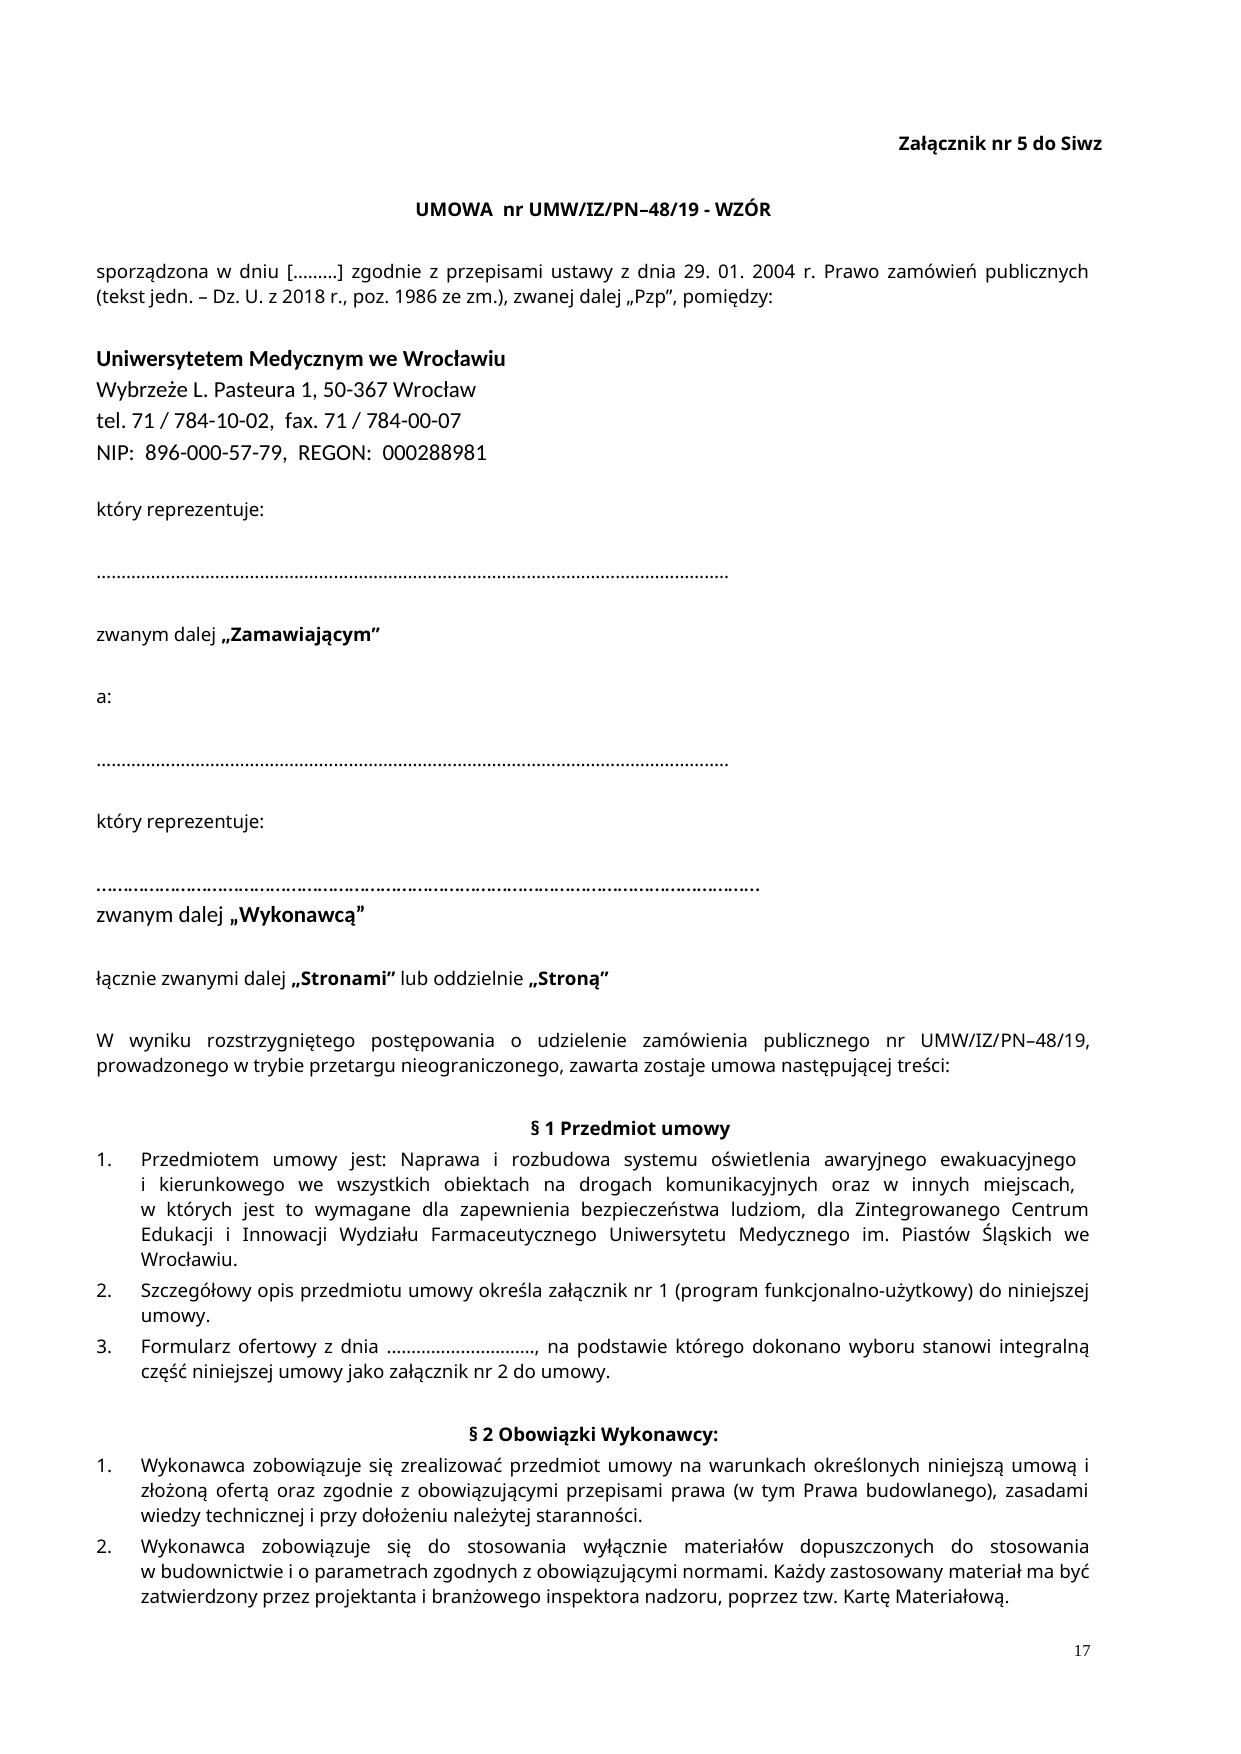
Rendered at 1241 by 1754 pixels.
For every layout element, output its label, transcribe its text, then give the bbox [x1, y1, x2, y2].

text W wyniku rozstrzygniętego postępowania o udzielenie zamówienia publicznego nr UMW/IZ/PN–48/19, prowadzonego w trybie przetargu nieograniczonego, zawarta zostaje umowa następującej treści: [96, 1027, 1090, 1077]
text ……………………………………………………………………………………………………………….. [96, 746, 1120, 771]
subtitle § 1 Przedmiot umowy [96, 1115, 1164, 1140]
text Uniwersytetem Medycznym we Wrocławiu [96, 346, 1090, 371]
text który reprezentuje: [96, 496, 1120, 521]
text ……………………………………………………………………………………………………………… [96, 871, 1090, 896]
list Formularz ofertowy z dnia …………………………, na podstawie którego dokonano wyboru stanowi integralną część niniejszej umowy jako załącznik nr 2 do umowy. [96, 1334, 1090, 1384]
list Przedmiotem umowy jest: Naprawa i rozbudowa systemu oświetlenia awaryjnego ewakuacyjnego i kierunkowego we wszystkich obiektach na drogach komunikacyjnych oraz w innych miejscach, w których jest to wymagane dla zapewnienia bezpieczeństwa ludziom, dla Zintegrowanego Centrum Edukacji i Innowacji Wydziału Farmaceutycznego Uniwersytetu Medycznego im. Piastów Śląskich we Wrocławiu. [96, 1146, 1090, 1271]
text zwanym dalej „Wykonawcą” [96, 902, 1090, 927]
text UMOWA nr UMW/IZ/PN–48/19 - WZÓR [96, 196, 1090, 221]
text a: [96, 684, 1120, 709]
text sporządzona w dniu [………] zgodnie z przepisami ustawy z dnia 29. 01. 2004 r. Prawo zamówień publicznych (tekst jedn. – Dz. U. z 2018 r., poz. 1986 ze zm.), zwanej dalej „Pzp”, pomiędzy: [96, 259, 1090, 309]
text NIP: 896-000-57-79, REGON: 000288981 [96, 440, 1090, 490]
list Szczegółowy opis przedmiotu umowy określa załącznik nr 1 (program funkcjonalno-użytkowy) do niniejszej umowy. [96, 1277, 1090, 1327]
text Wybrzeże L. Pasteura 1, 50-367 Wrocław [96, 377, 1090, 402]
list Wykonawca zobowiązuje się do stosowania wyłącznie materiałów dopuszczonych do stosowania w budownictwie i o parametrach zgodnych z obowiązującymi normami. Każdy zastosowany materiał ma być zatwierdzony przez projektanta i branżowego inspektora nadzoru, poprzez tzw. Kartę Materiałową. [96, 1534, 1090, 1609]
text § 2 Obowiązki Wykonawcy: [96, 1421, 1090, 1446]
text który reprezentuje: [96, 809, 1120, 834]
list Wykonawca zobowiązuje się zrealizować przedmiot umowy na warunkach określonych niniejszą umową i złożoną ofertą oraz zgodnie z obowiązującymi przepisami prawa (w tym Prawa budowlanego), zasadami wiedzy technicznej i przy dołożeniu należytej staranności. [96, 1452, 1090, 1527]
text ……………………………………………………………………………………………………………….. [96, 559, 1120, 584]
subtitle Załącznik nr 5 do Siwz [96, 130, 1102, 155]
text tel. 71 / 784-10-02, fax. 71 / 784-00-07 [96, 409, 1090, 434]
text zwanym dalej „Zamawiającym” [96, 621, 1120, 646]
text łącznie zwanymi dalej „Stronami” lub oddzielnie „Stroną” [96, 965, 1120, 990]
